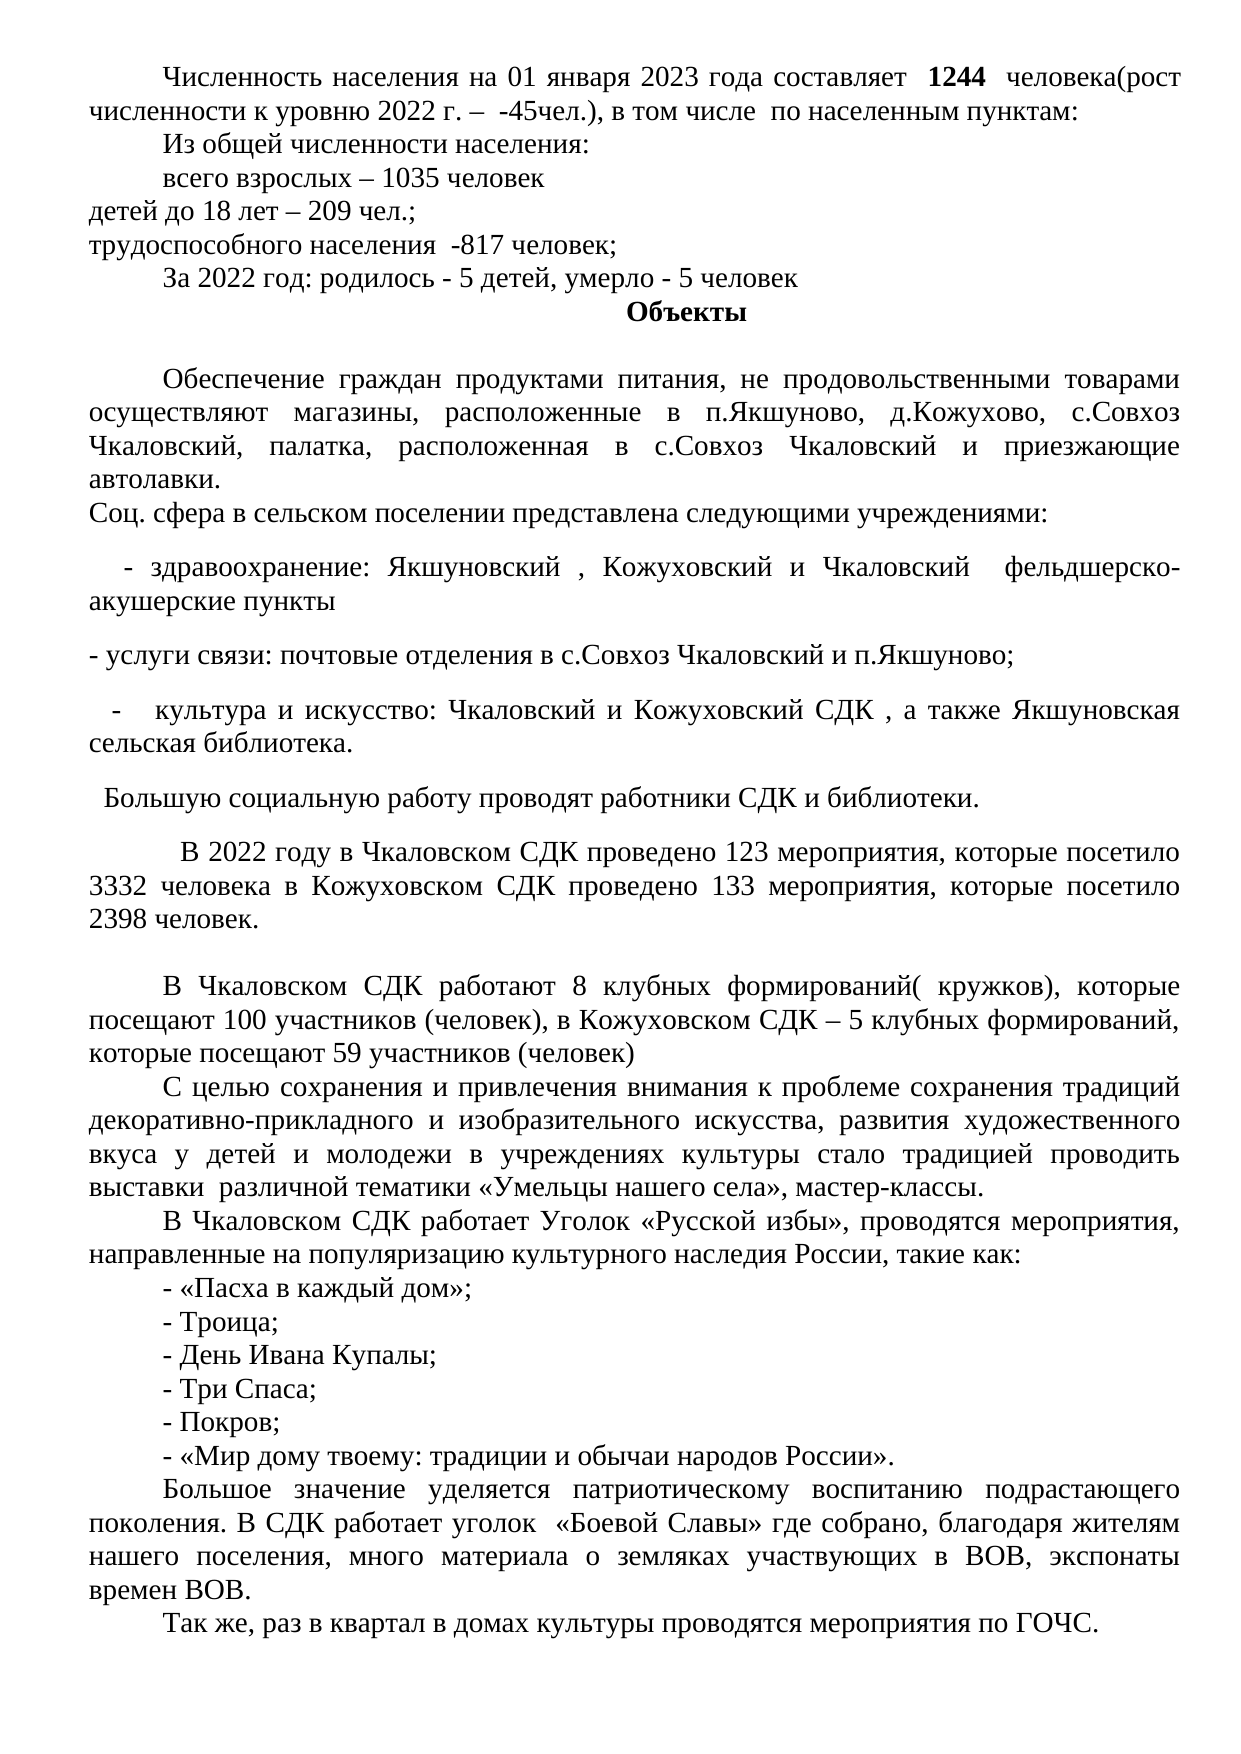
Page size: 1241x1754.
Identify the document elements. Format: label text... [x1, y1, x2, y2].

text всего взрослых – 1035 человек [89, 160, 1181, 193]
text Большую социальную работу проводят работники СДК и библиотеки. [89, 780, 1181, 813]
text - услуги связи: почтовые отделения в с.Совхоз Чкаловский и п.Якшуново; [89, 637, 1181, 671]
text - здравоохранение: Якшуновский , Кожуховский и Чкаловский фельдшерско-акушерские пункты [89, 549, 1181, 617]
text За 2022 год: родилось - 5 детей, умерло - 5 человек [89, 260, 1181, 294]
text Большое значение уделяется патриотическому воспитанию подрастающего поколения. В СДК работает уголок «Боевой Славы» где собрано, благодаря жителям нашего поселения, много материала о земляках участвующих в ВОВ, экспонаты времен ВОВ. [89, 1471, 1181, 1606]
text Из общей численности населения: [89, 126, 1181, 160]
text трудоспособного населения -817 человек; [89, 227, 1181, 260]
text Численность населения на 01 января 2023 года составляет 1244 человека(рост численности к уровню 2022 г. – -45чел.), в том числе по населенным пунктам: [89, 59, 1181, 126]
text В 2022 году в Чкаловском СДК проведено 123 мероприятия, которые посетило 3332 человека в Кожуховском СДК проведено 133 мероприятия, которые посетило 2398 человек. [89, 834, 1181, 935]
text С целью сохранения и привлечения внимания к проблеме сохранения традиций декоративно-прикладного и изобразительного искусства, развития художественного вкуса у детей и молодежи в учреждениях культуры стало традицией проводить выставки различной тематики «Умельцы нашего села», мастер-классы. [89, 1069, 1181, 1203]
text В Чкаловском СДК работает Уголок «Русской избы», проводятся мероприятия, направленные на популяризацию культурного наследия России, такие как: [89, 1203, 1181, 1270]
text детей до 18 лет – 209 чел.; [89, 193, 1181, 227]
text - Три Спаса; [89, 1371, 1181, 1404]
text - Троица; [89, 1304, 1181, 1337]
text Соц. сфера в сельском поселении представлена следующими учреждениями: [89, 495, 1181, 529]
text - «Пасха в каждый дом»; [89, 1270, 1181, 1304]
text Обеспечение граждан продуктами питания, не продовольственными товарами осуществляют магазины, расположенные в п.Якшуново, д.Кожухово, с.Совхоз Чкаловский, палатка, расположенная в с.Совхоз Чкаловский и приезжающие автолавки. [89, 361, 1181, 495]
text Объекты [89, 294, 1181, 327]
text - День Ивана Купалы; [89, 1337, 1181, 1371]
text - культура и искусство: Чкаловский и Кожуховский СДК , а также Якшуновская сельская библиотека. [89, 692, 1181, 759]
text - Покров; [89, 1404, 1181, 1438]
text В Чкаловском СДК работают 8 клубных формирований( кружков), которые посещают 100 участников (человек), в Кожуховском СДК – 5 клубных формирований, которые посещают 59 участников (человек) [89, 968, 1181, 1069]
text - «Мир дому твоему: традиции и обычаи народов России». [89, 1438, 1181, 1471]
text Так же, раз в квартал в домах культуры проводятся мероприятия по ГОЧС. [89, 1606, 1181, 1639]
